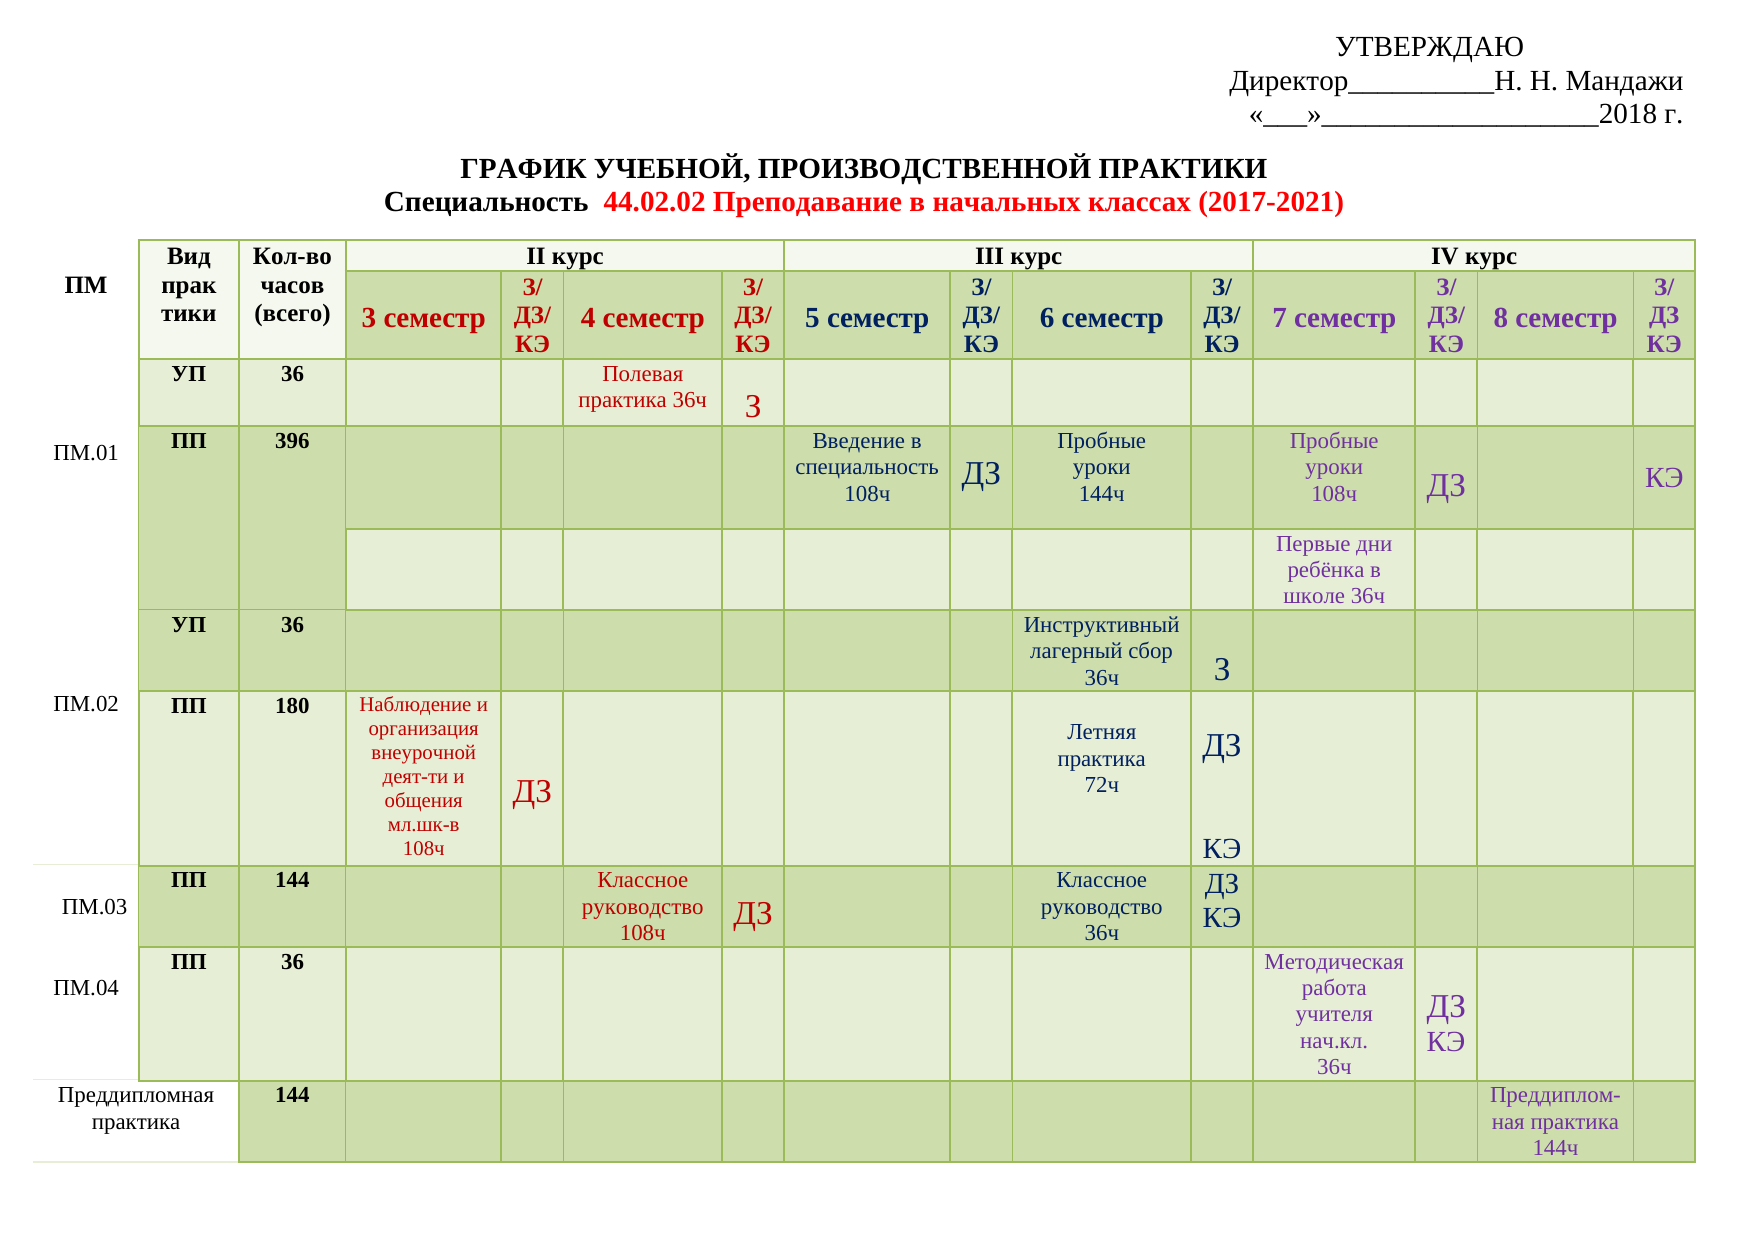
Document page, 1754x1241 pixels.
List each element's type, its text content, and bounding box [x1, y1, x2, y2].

table_cell ДЗ [723, 867, 783, 946]
table_cell З/ ДЗ/ КЭ [951, 272, 1012, 358]
table_cell Методическая работа учителя нач.кл. 36ч [1254, 948, 1414, 1079]
table_cell Инструктивный лагерный сбор 36ч [1013, 611, 1190, 690]
table_cell Полевая практика 36ч [564, 360, 721, 425]
table_cell [1416, 1082, 1477, 1161]
table_cell [1192, 948, 1252, 1079]
table_cell [1634, 530, 1694, 609]
table_cell ПМ.03 [33, 865, 138, 946]
table_cell [723, 948, 783, 1079]
table_cell ДЗ КЭ [1416, 948, 1476, 1079]
table_cell 144 [240, 867, 345, 946]
table_cell [564, 530, 721, 609]
table_cell [1254, 692, 1414, 864]
text УТВЕРЖДАЮ [44, 29, 1683, 63]
table_cell [723, 692, 783, 864]
table_cell З/ ДЗ/ КЭ [1192, 272, 1252, 358]
table_cell [347, 530, 500, 609]
table_cell [723, 427, 783, 528]
table_cell [346, 1082, 500, 1161]
table_header ПМ [33, 239, 138, 358]
table_cell [1192, 427, 1252, 528]
table_cell [1478, 867, 1633, 946]
table_header III курс [785, 241, 1252, 270]
table_cell Летняя практика 72ч [1013, 692, 1190, 864]
table_cell [347, 360, 500, 425]
table_cell [564, 427, 721, 528]
table_cell [785, 867, 949, 946]
table_cell [1254, 1082, 1414, 1161]
table_cell 8 семестр [1478, 272, 1633, 358]
table_cell Преддипломная практика [33, 1080, 238, 1161]
table_cell [502, 867, 563, 946]
table_cell [1634, 692, 1694, 864]
table_cell [1634, 611, 1694, 690]
table_cell [502, 360, 562, 425]
table_cell Введение в специальность 108ч [785, 427, 949, 528]
table_cell [502, 948, 562, 1079]
table_cell [1013, 948, 1190, 1079]
table_cell 144 [240, 1082, 345, 1161]
table_cell ПП [140, 948, 238, 1079]
table_cell [1013, 530, 1190, 609]
table_cell ПМ.01 [33, 358, 138, 609]
table_cell 7 семестр [1254, 272, 1414, 358]
table_cell [1634, 948, 1694, 1079]
table_cell [1192, 530, 1252, 609]
table_cell [1478, 611, 1633, 690]
table_cell [723, 611, 783, 690]
table_header Вид прак тики [140, 241, 238, 358]
table_cell ПМ.04 [33, 946, 138, 1079]
table_cell ДЗ КЭ [1192, 867, 1252, 946]
table_cell [1634, 360, 1694, 425]
text «___»___________________2018 г. [44, 97, 1683, 130]
table_cell [564, 611, 721, 690]
table_cell ПП [139, 427, 238, 609]
table_cell ПП [140, 692, 238, 864]
table_cell [1013, 360, 1190, 425]
table_cell [1416, 530, 1476, 609]
table_cell [1634, 867, 1694, 946]
table_cell [1478, 948, 1632, 1079]
table_cell 5 семестр [785, 272, 949, 358]
table_cell [951, 360, 1011, 425]
table_cell [785, 611, 949, 690]
table_cell 36 [240, 610, 345, 690]
table_cell УП [140, 360, 238, 425]
table_cell КЭ [1634, 427, 1694, 528]
text Специальность 44.02.02 Преподавание в начальных классах (2017-2021) [44, 184, 1683, 218]
table_cell [1478, 692, 1632, 864]
table_cell [785, 530, 949, 609]
table_cell [1478, 360, 1632, 425]
table_cell [1254, 867, 1414, 946]
table_header Кол-во часов (всего) [240, 241, 345, 358]
table_cell [951, 530, 1011, 609]
table_cell [723, 530, 783, 609]
table_cell УП [139, 610, 238, 690]
table_cell Пробные уроки 144ч [1013, 427, 1190, 528]
table_cell Классное руководство 108ч [564, 867, 721, 946]
table_cell Наблюдение и организация внеурочной деят-ти и общения мл.шк-в 108ч [347, 692, 500, 864]
table_cell 180 [240, 692, 345, 864]
table_cell [1013, 1082, 1190, 1161]
table_cell [346, 867, 500, 946]
table_cell ДЗ КЭ [1192, 692, 1252, 864]
table_cell ПМ.02 [33, 609, 138, 864]
table_cell [564, 948, 721, 1079]
table_cell [346, 427, 500, 528]
table_cell [785, 1082, 949, 1161]
table_cell [1416, 867, 1477, 946]
table_header IV курс [1254, 241, 1694, 270]
table_cell [502, 1082, 563, 1161]
table_cell [951, 948, 1011, 1079]
table_cell Преддиплом-ная практика 144ч [1478, 1082, 1633, 1161]
table_cell [951, 867, 1012, 946]
table_cell Пробные уроки 108ч [1254, 427, 1414, 528]
table_cell [502, 530, 562, 609]
table_cell ДЗ [1416, 427, 1477, 528]
table_cell [564, 1082, 721, 1161]
table_cell З/ ДЗ/ КЭ [723, 272, 783, 358]
table_cell [1254, 360, 1414, 425]
table_cell 36 [240, 948, 345, 1079]
table_cell [951, 692, 1011, 864]
table_cell 36 [240, 360, 345, 425]
table_cell [951, 611, 1012, 690]
table_cell 3 семестр [347, 272, 500, 358]
table_cell З/ ДЗ/ КЭ [502, 272, 563, 358]
table_header II курс [347, 241, 783, 270]
table_cell З [1192, 611, 1252, 690]
table_cell [1634, 1082, 1694, 1161]
table_cell [502, 611, 563, 690]
table_cell [1192, 1082, 1252, 1161]
table_cell ПП [139, 867, 238, 946]
table_cell [502, 427, 563, 528]
table_cell Классное руководство 36ч [1013, 867, 1190, 946]
table_cell [1254, 611, 1414, 690]
table_cell 4 семестр [564, 272, 721, 358]
table_cell [1478, 427, 1633, 528]
table_cell [346, 611, 500, 690]
table_cell З [723, 360, 783, 425]
table_cell [1192, 360, 1252, 425]
table_cell З/ ДЗ/ КЭ [1416, 272, 1477, 358]
table_cell ДЗ [951, 427, 1012, 528]
table_cell ДЗ [502, 692, 562, 864]
table_cell 396 [240, 427, 345, 609]
table_cell З/ ДЗ КЭ [1634, 272, 1694, 358]
text ГРАФИК УЧЕБНОЙ, ПРОИЗВОДСТВЕННОЙ ПРАКТИКИ [44, 151, 1683, 184]
table_cell [785, 948, 949, 1079]
table_cell [723, 1082, 783, 1161]
table_cell [785, 360, 949, 425]
table_cell 6 семестр [1013, 272, 1190, 358]
table_cell [1478, 530, 1632, 609]
table_cell [347, 948, 500, 1079]
table_cell Первые дни ребёнка в школе 36ч [1254, 530, 1414, 609]
table_cell [1416, 360, 1476, 425]
table_cell [1416, 692, 1476, 864]
table_cell [564, 692, 721, 864]
table_cell [1416, 611, 1477, 690]
text Директор__________Н. Н. Мандажи [44, 63, 1683, 97]
table_cell [785, 692, 949, 864]
table_cell [951, 1082, 1012, 1161]
